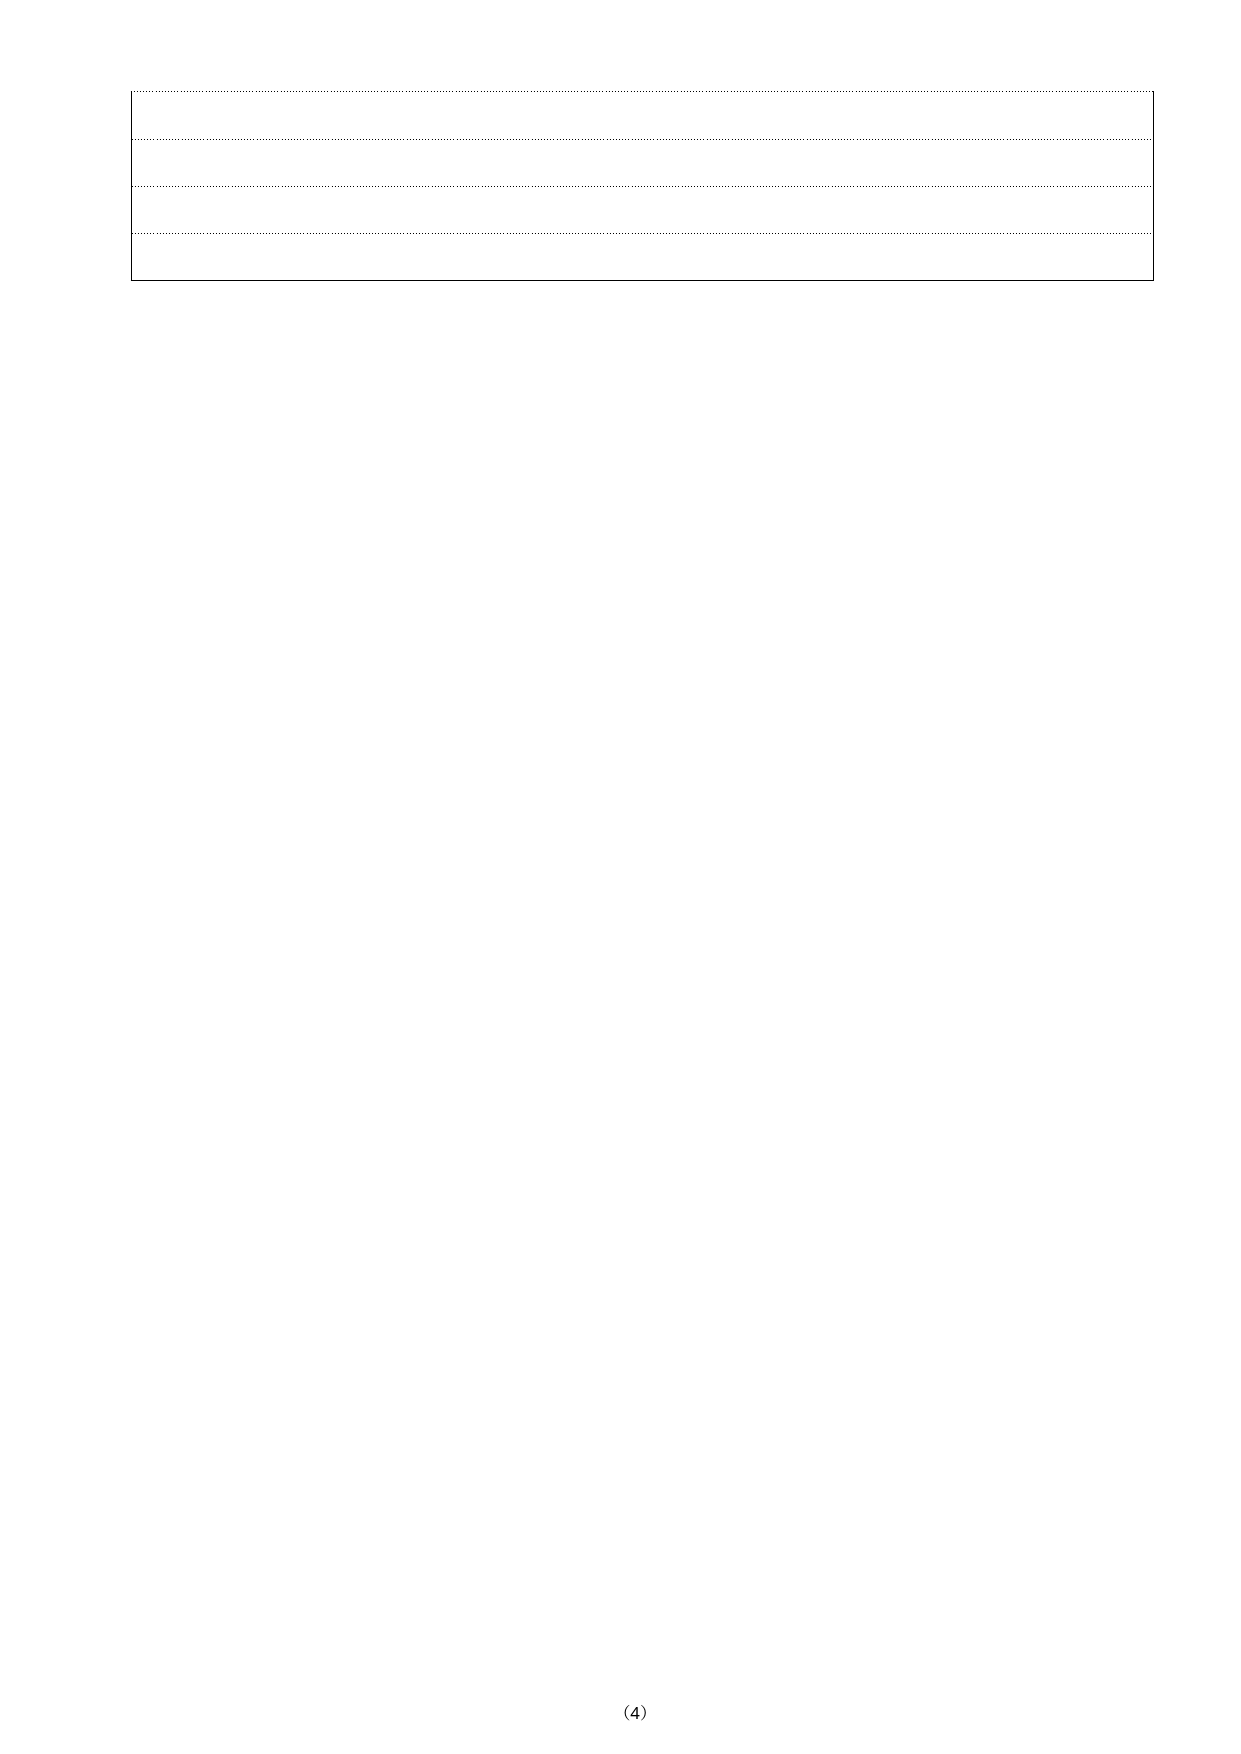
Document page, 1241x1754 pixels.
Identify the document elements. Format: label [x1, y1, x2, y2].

table_cell [132, 186, 1153, 233]
table_cell [132, 233, 1153, 280]
table_cell [132, 139, 1153, 186]
table_cell [132, 91, 1153, 138]
